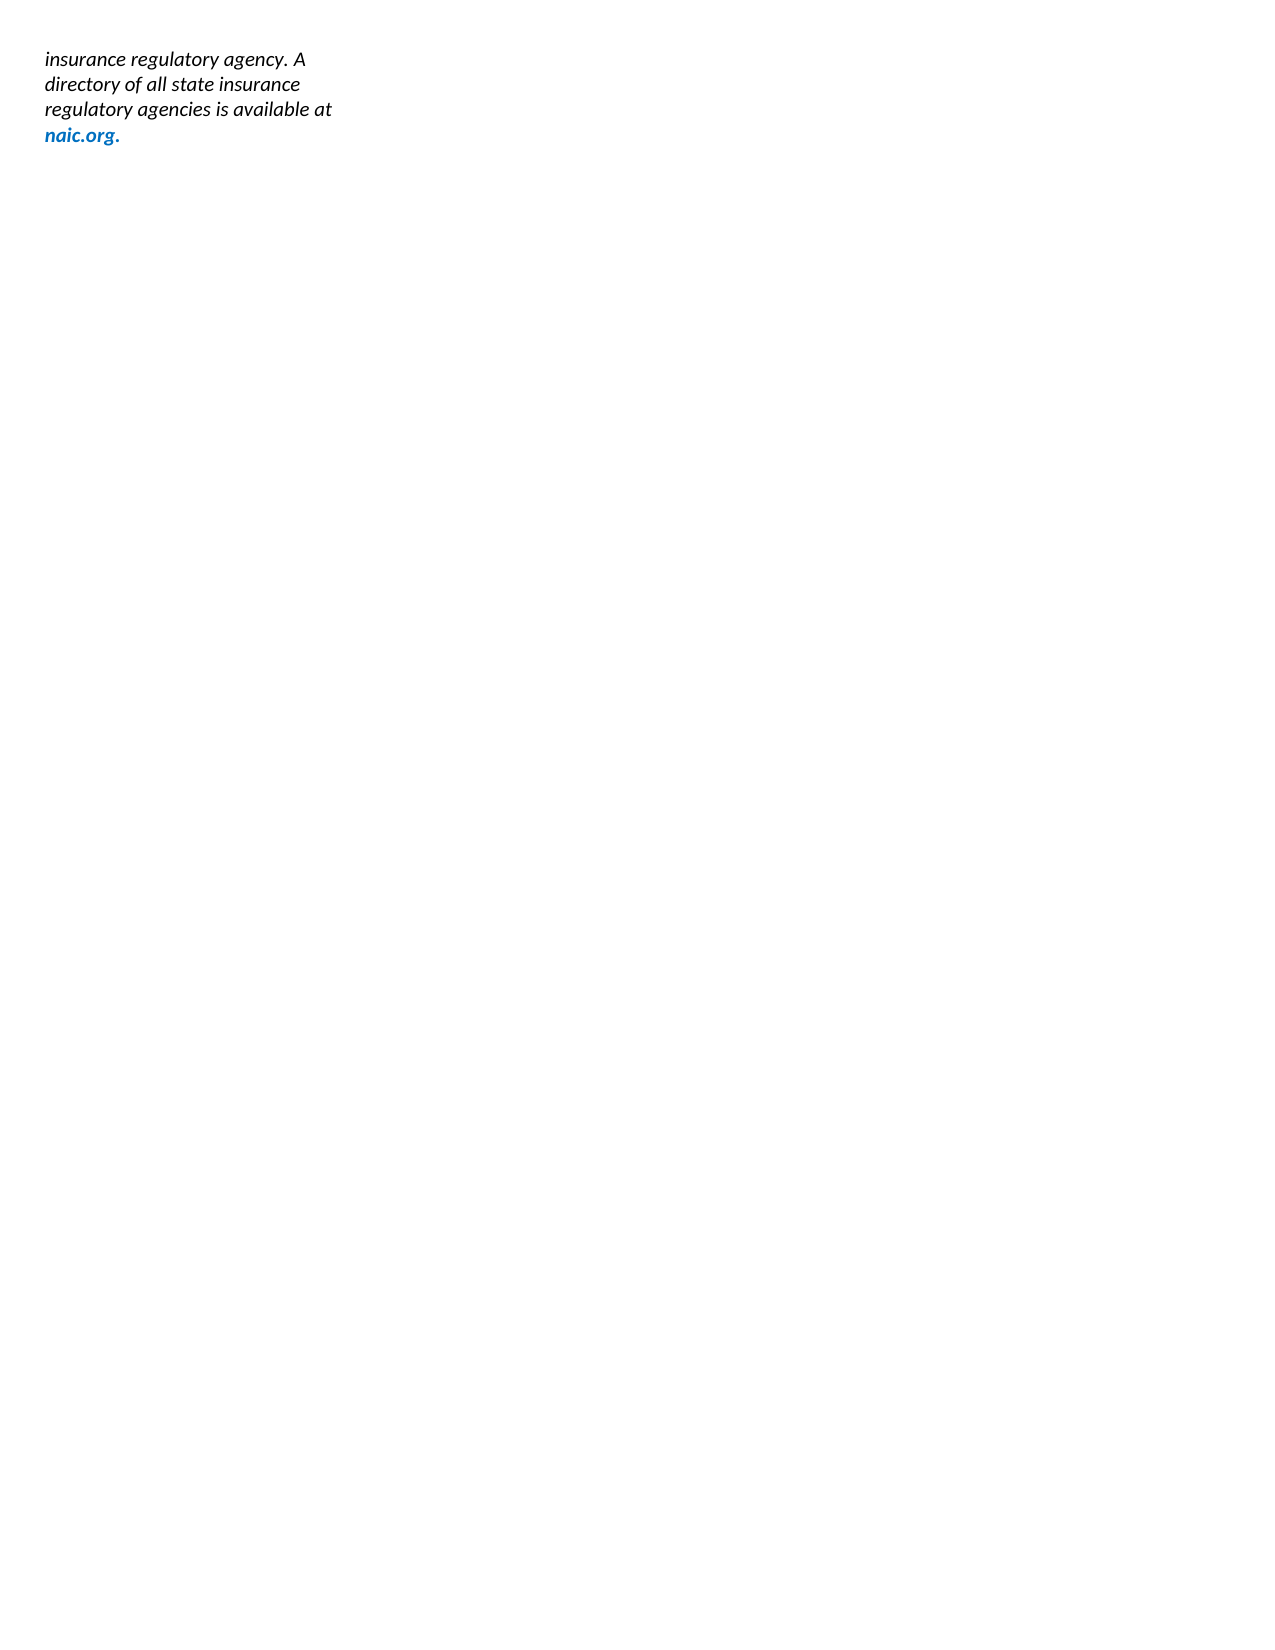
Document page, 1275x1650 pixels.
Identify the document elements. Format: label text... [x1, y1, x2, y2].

text insurance regulatory agency. A directory of all state insurance regulatory agencies is available at naic.org. [44, 46, 359, 147]
